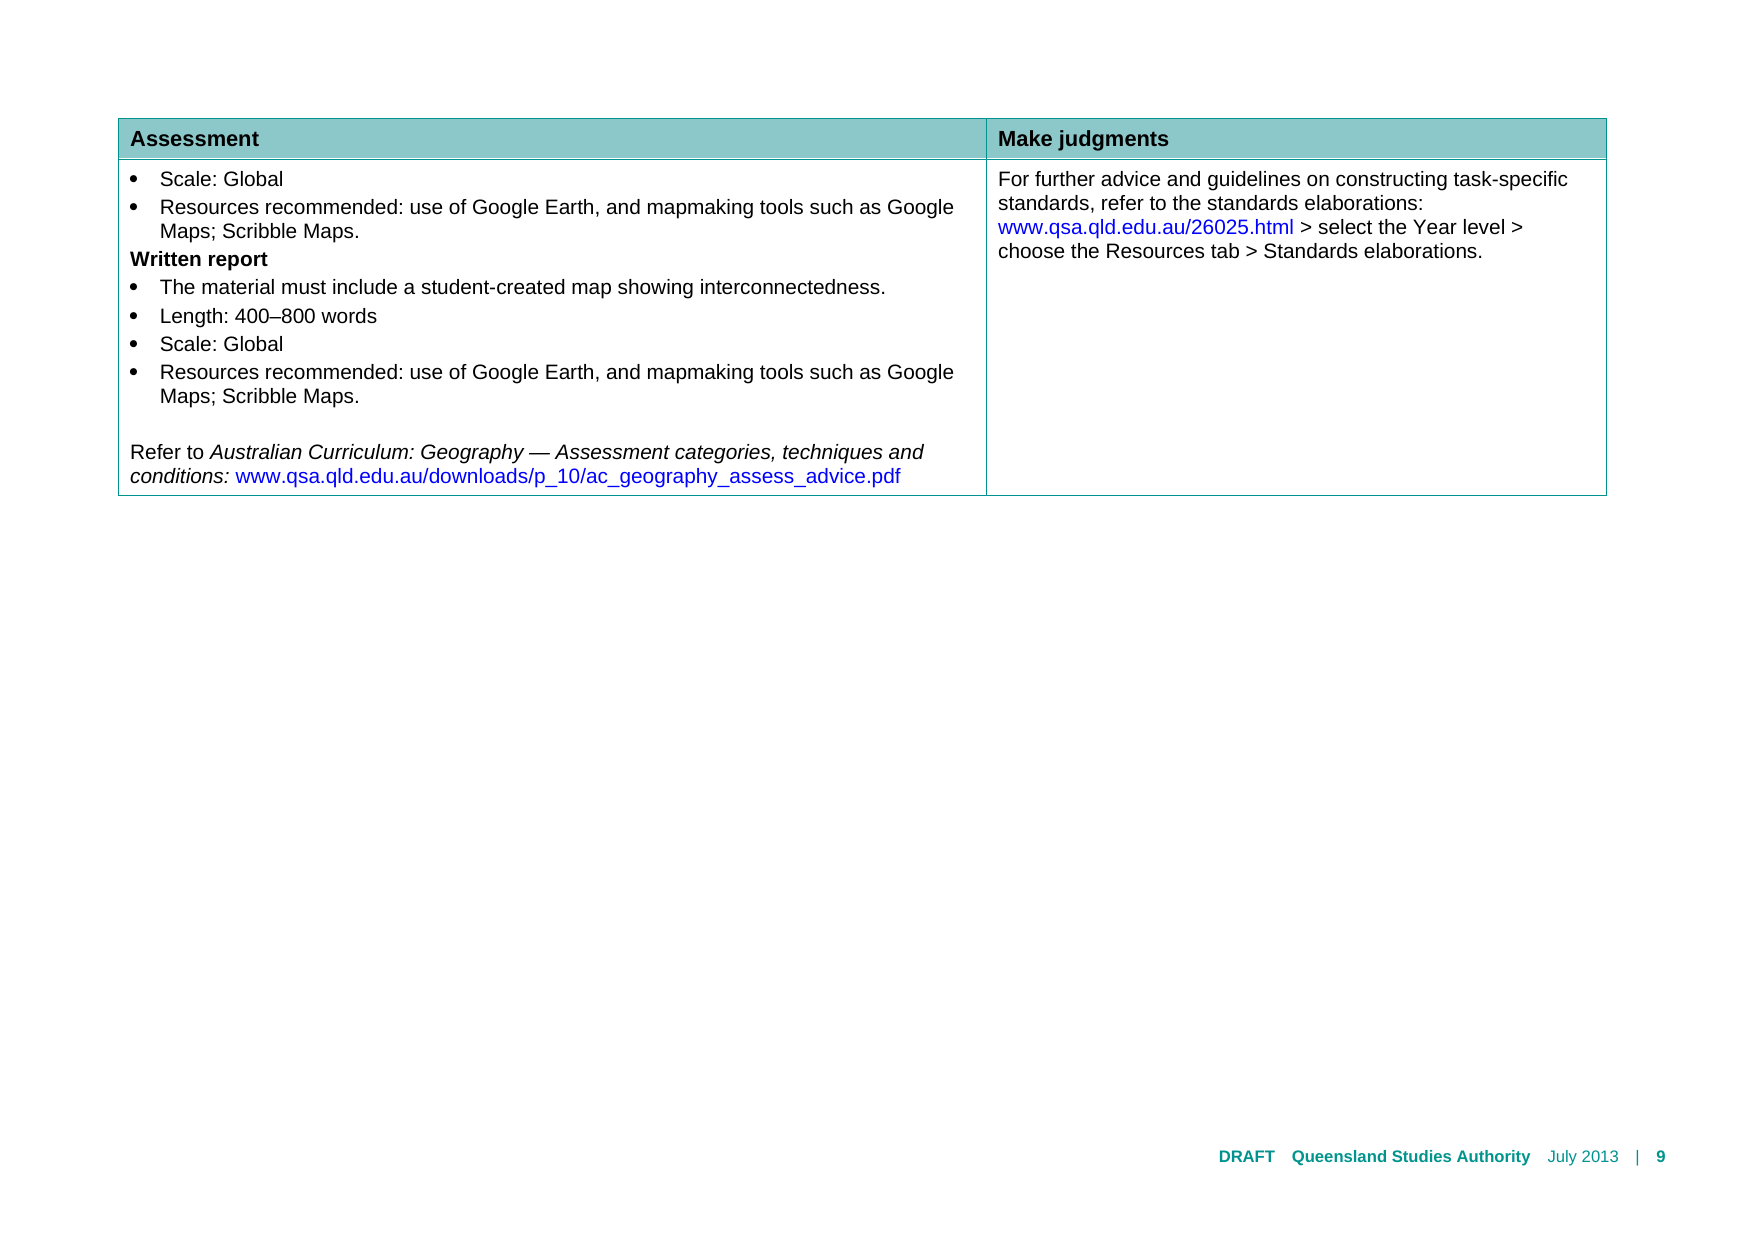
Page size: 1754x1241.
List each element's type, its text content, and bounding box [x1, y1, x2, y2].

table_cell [987, 160, 1606, 495]
table_header Assessment [119, 119, 986, 158]
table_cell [119, 160, 986, 495]
table_header Make judgments [987, 119, 1606, 158]
